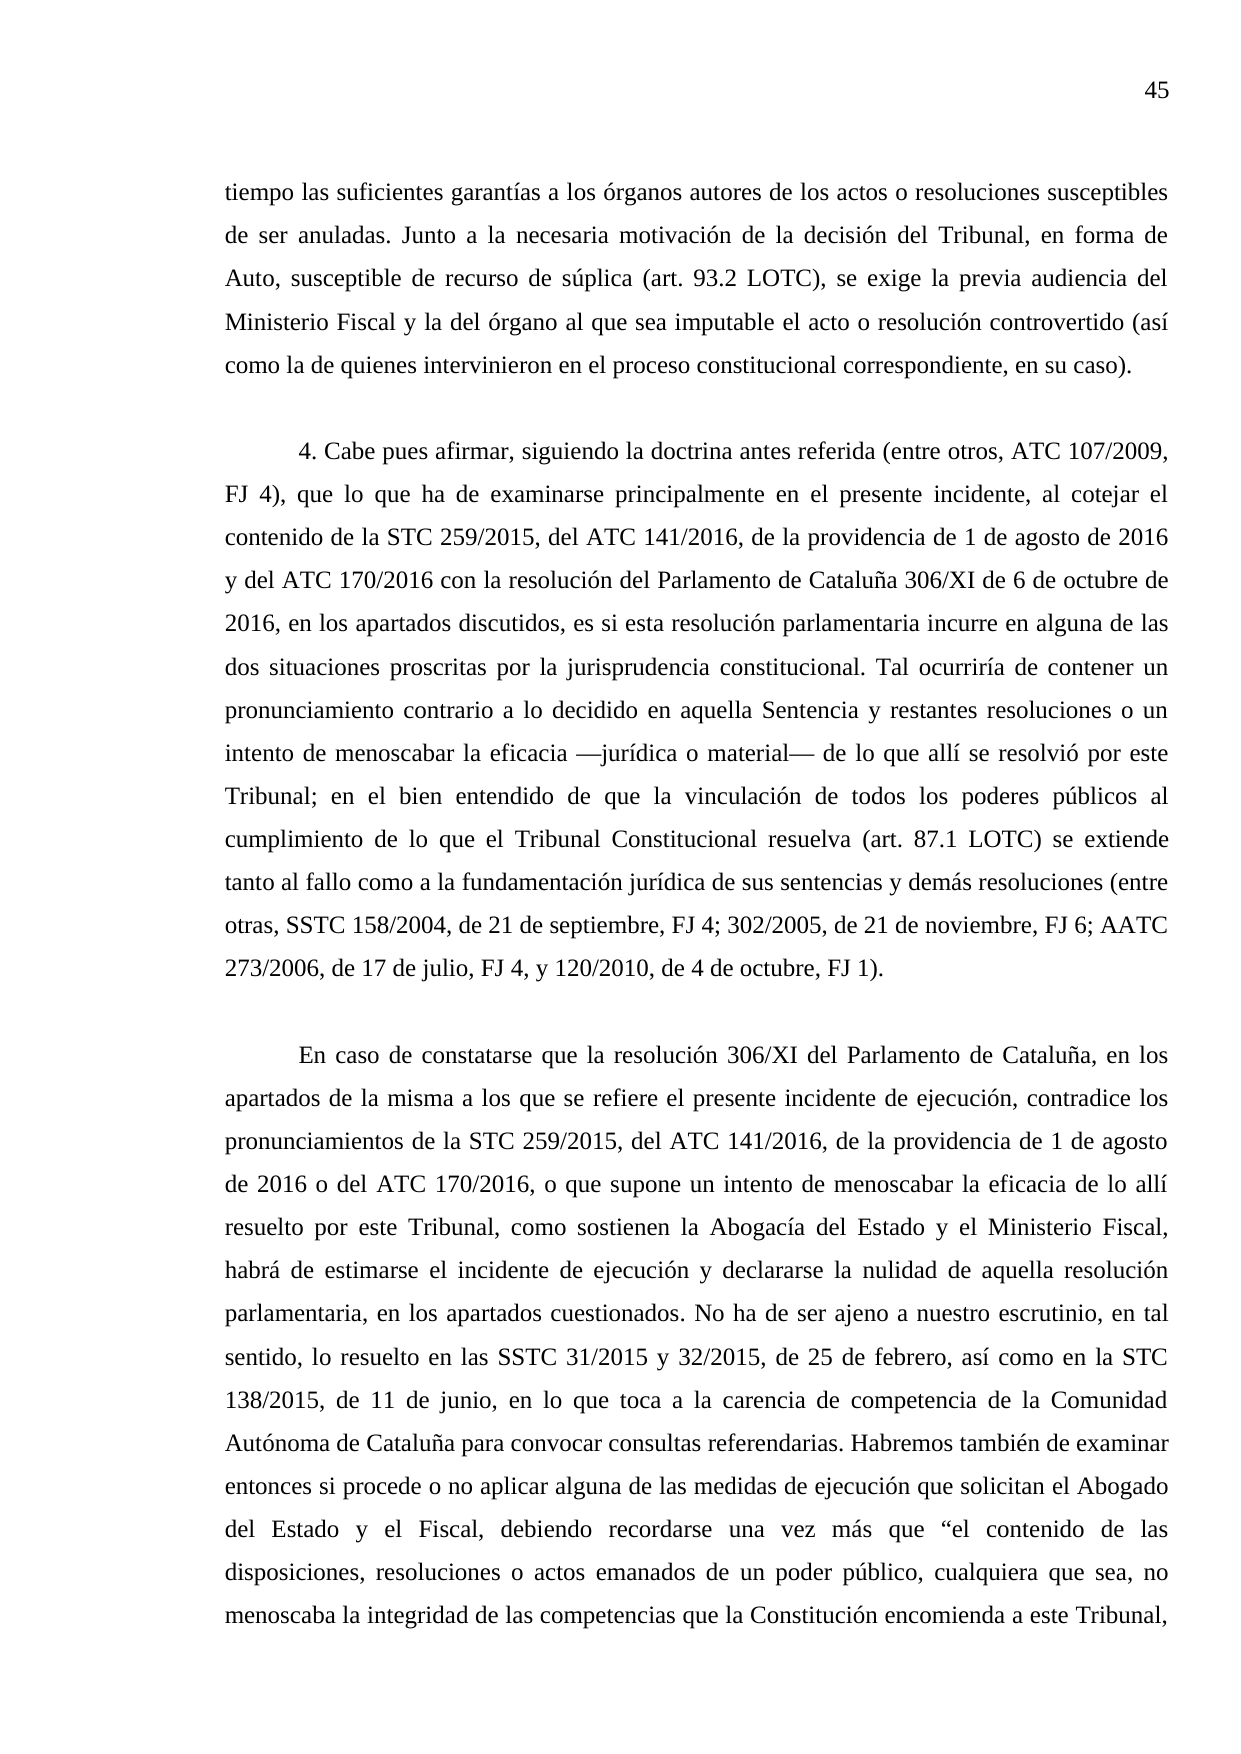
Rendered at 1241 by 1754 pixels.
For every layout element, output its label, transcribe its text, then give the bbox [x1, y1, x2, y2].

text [224, 177, 1169, 378]
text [224, 1040, 1169, 1629]
text 4. Cabe pues afirmar, siguiendo la doctrina antes referida (entre otros, ATC 107/2009, FJ 4), que lo que ha de examinarse principalmente en el presente incidente, al cotejar el contenido de la STC 259/2015, del ATC 141/2016, de la providencia de 1 de agosto de 2016 y del ATC 170/2016 con la resolución del Parlamento de Cataluña 306/XI de 6 de octubre de 2016, en los apartados discutidos, es si esta resolución parlamentaria incurre en alguna de las dos situaciones proscritas por la jurisprudencia constitucional. Tal ocurriría de contener un pronunciamiento contrario a lo decidido en aquella Sentencia y restantes resoluciones o un intento de menoscabar la eficacia —jurídica o material— de lo que allí se resolvió por este Tribunal; en el bien entendido de que la vinculación de todos los poderes públicos al cumplimiento de lo que el Tribunal Constitucional resuelva (art. 87.1 LOTC) se extiende tanto al fallo como a la fundamentación jurídica de sus sentencias y demás resoluciones (entre otras, SSTC 158/2004, de 21 de septiembre, FJ 4; 302/2005, de 21 de noviembre, FJ 6; AATC 273/2006, de 17 de julio, FJ 4, y 120/2010, de 4 de octubre, FJ 1). [224, 436, 1169, 982]
